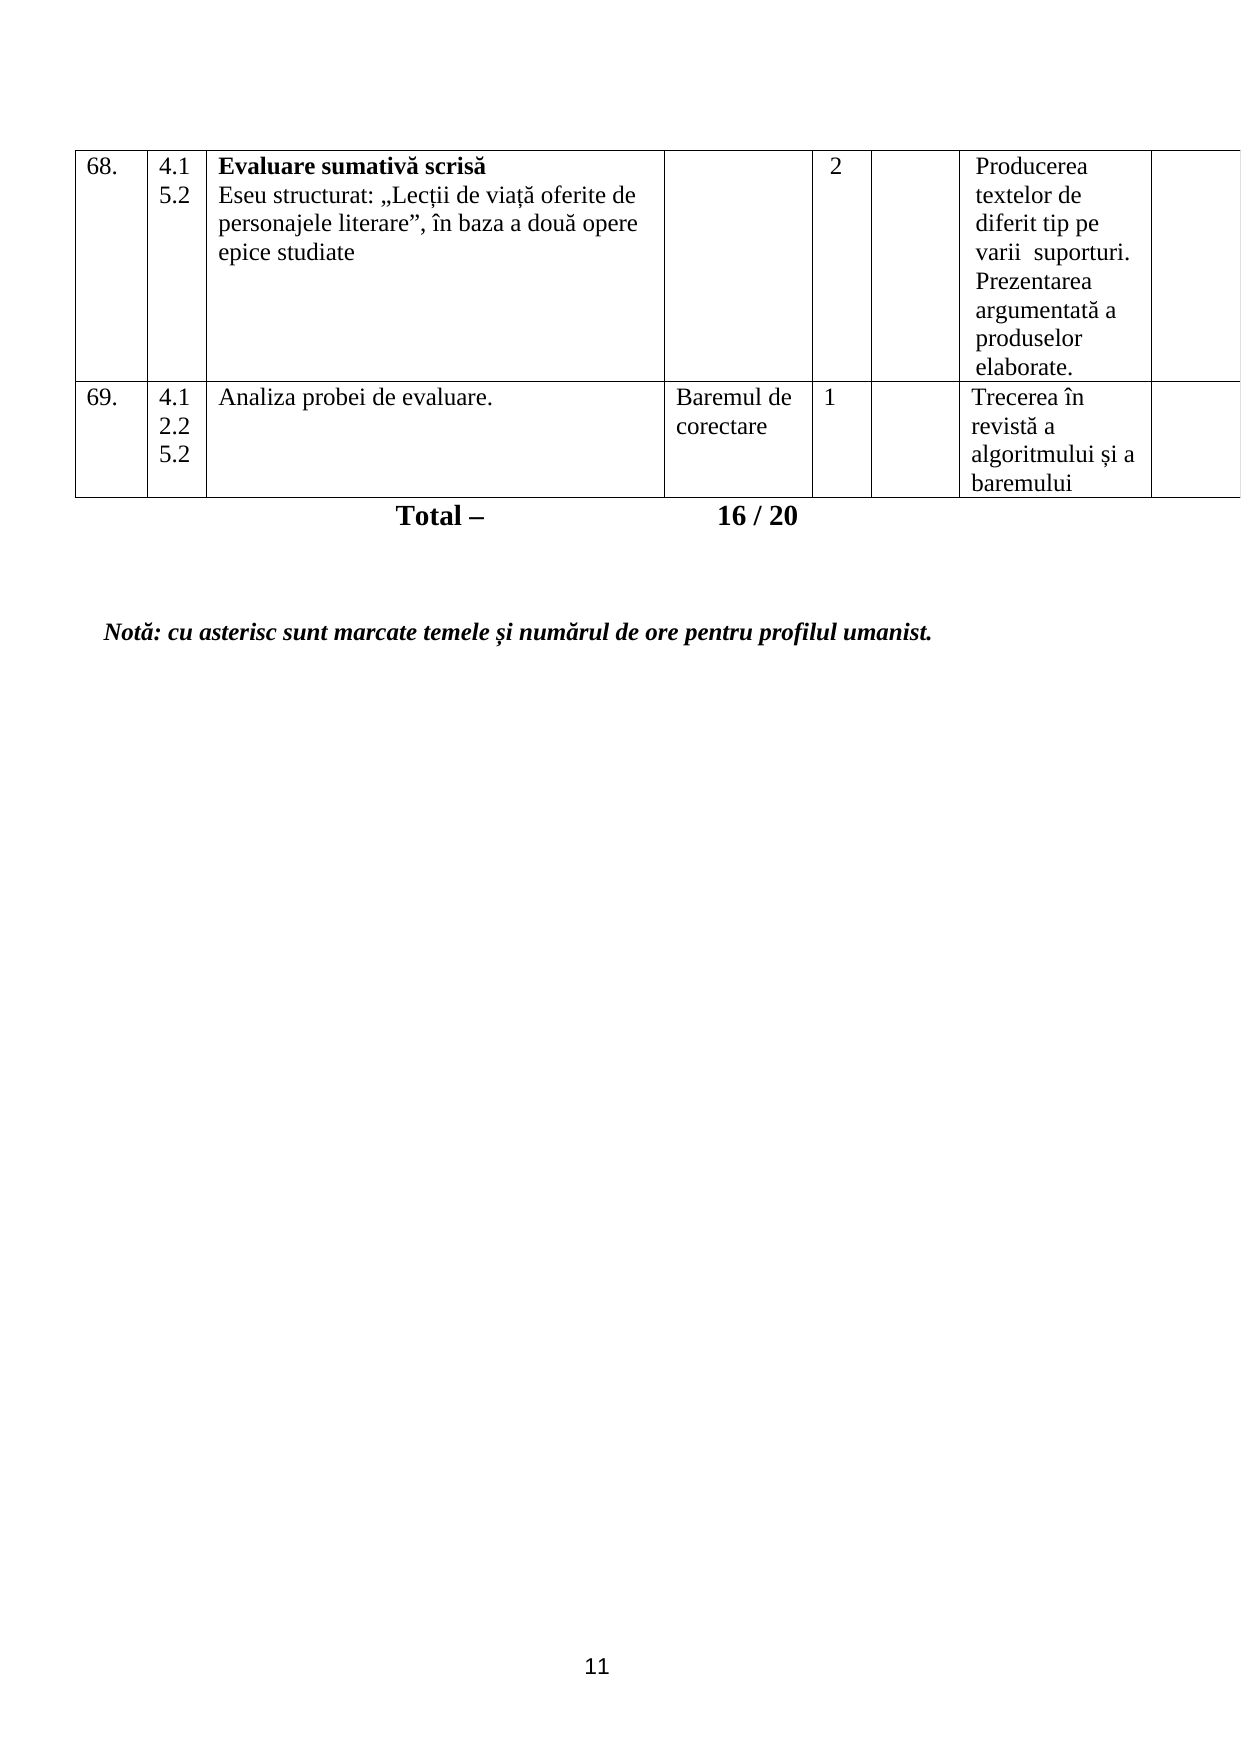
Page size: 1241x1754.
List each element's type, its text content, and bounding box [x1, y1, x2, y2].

table_cell 4.1 5.2 [148, 151, 206, 381]
text Total – 16 / 20 [103, 498, 1090, 532]
table_cell [1152, 382, 1240, 497]
table_cell [872, 151, 959, 381]
table_cell [1152, 151, 1240, 381]
table_cell 4.1 2.2 5.2 [148, 382, 206, 497]
table_cell 68. [76, 151, 147, 381]
table_cell Trecerea în revistă a algoritmului și a baremului [960, 382, 1151, 497]
table_cell [665, 151, 812, 381]
table_cell Baremul de corectare [665, 382, 812, 497]
table_cell 69. [76, 382, 147, 497]
table_cell 2 [813, 151, 871, 381]
table_cell Producerea textelor de diferit tip pe varii suporturi. Prezentarea argumentată a produselor elaborate. [960, 151, 1151, 381]
table_cell Evaluare sumativă scrisă Eseu structurat: „Lecții de viață oferite de personajele literare”, în baza a două opere epice studiate [207, 151, 664, 381]
table_cell Analiza probei de evaluare. [207, 382, 664, 497]
text Notă: cu asterisc sunt marcate temele și numărul de ore pentru profilul umanist. [103, 617, 1090, 646]
table_cell 1 [813, 382, 871, 497]
table_cell [872, 382, 959, 497]
